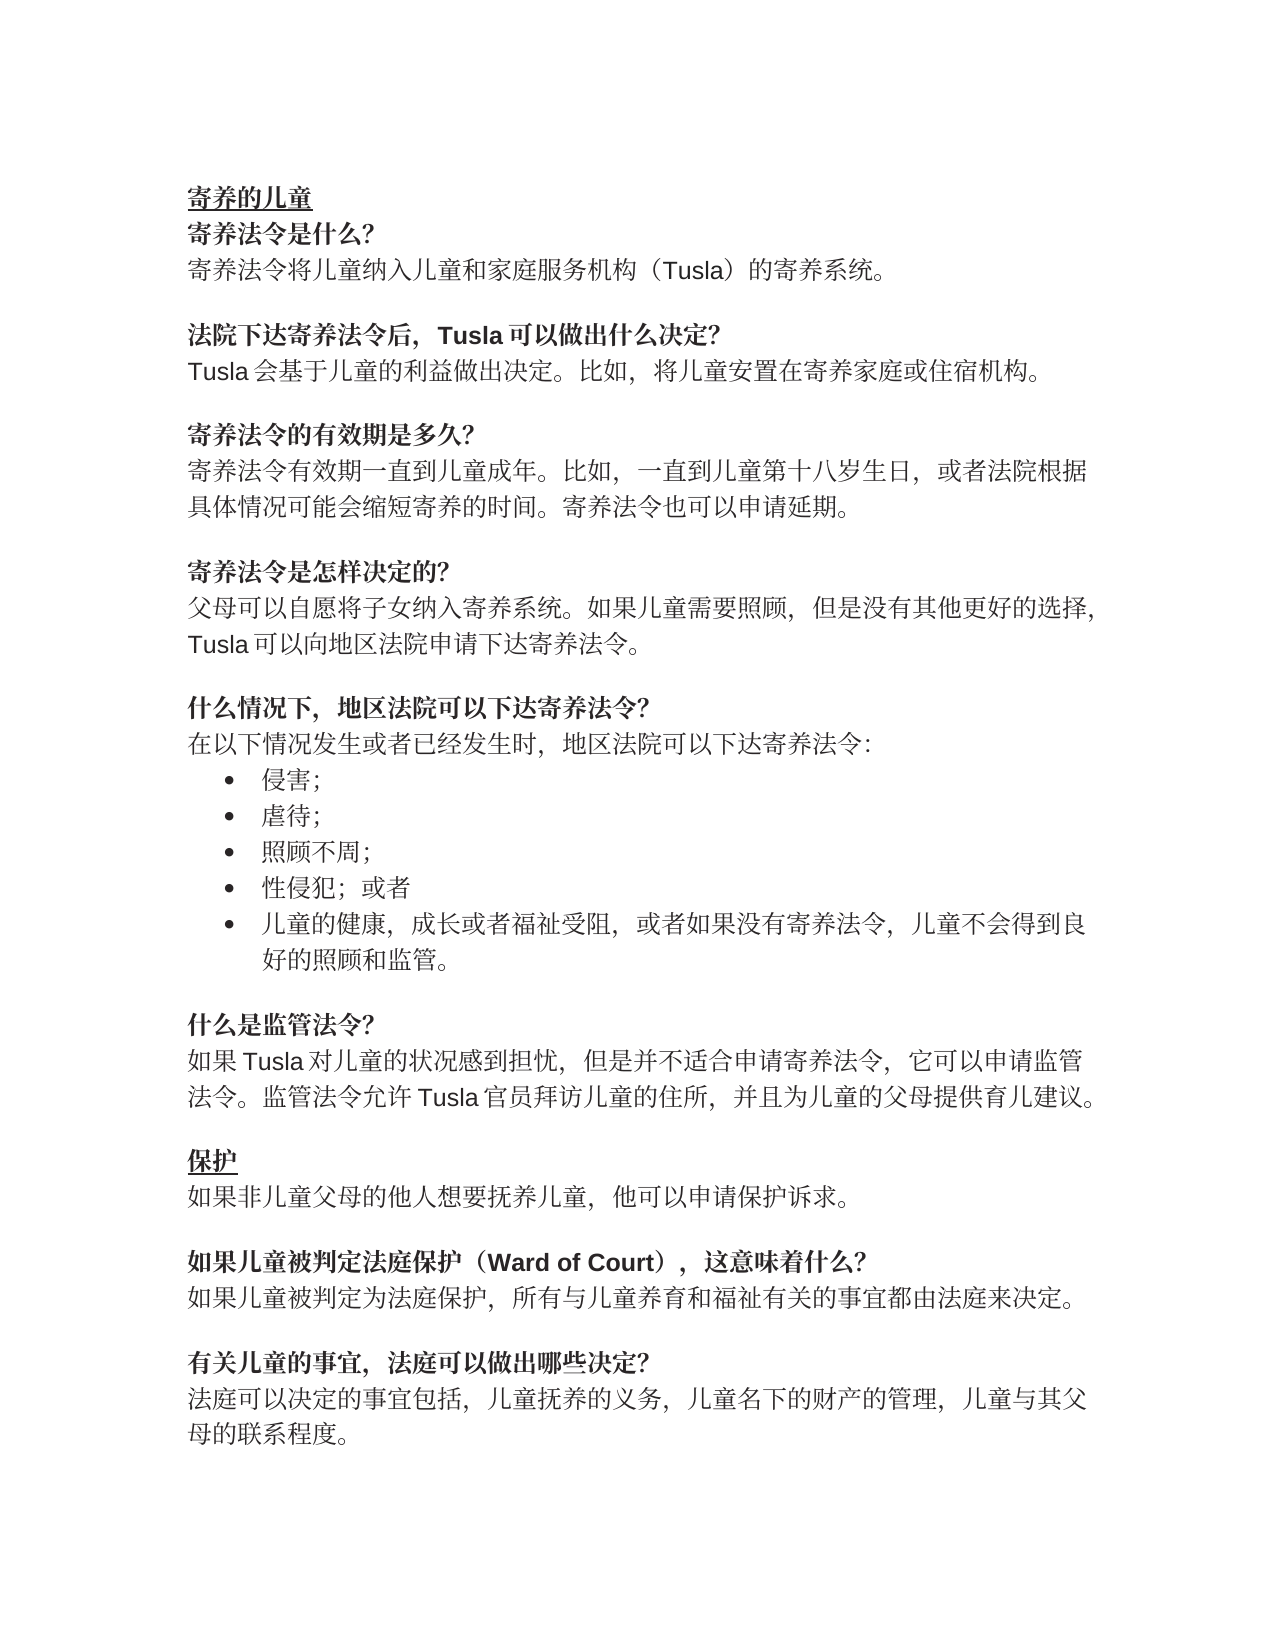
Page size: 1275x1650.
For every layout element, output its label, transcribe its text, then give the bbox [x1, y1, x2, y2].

text 保护 [187, 1142, 1087, 1178]
text 法庭可以决定的事宜包括，儿童抚养的义务，儿童名下的财产的管理，儿童与其父母的联系程度。 [187, 1379, 1087, 1451]
text 如果儿童被判定法庭保护（Ward of Court），这意味着什么？ [187, 1243, 1087, 1279]
text 寄养法令是什么？ [187, 215, 1087, 251]
text 如果儿童被判定为法庭保护，所有与儿童养育和福祉有关的事宜都由法庭来决定。 [187, 1279, 1087, 1314]
text 有关儿童的事宜，法庭可以做出哪些决定？ [187, 1343, 1087, 1379]
text 寄养的儿童 [187, 179, 1087, 215]
text 什么是监管法令？ [187, 1006, 1087, 1041]
text 什么情况下，地区法院可以下达寄养法令？ [187, 689, 1087, 725]
list 儿童的健康，成长或者福祉受阻，或者如果没有寄养法令，儿童不会得到良好的照顾和监管。 [225, 905, 1087, 977]
text 在以下情况发生或者已经发生时，地区法院可以下达寄养法令： [187, 725, 1087, 761]
list 性侵犯；或者 [225, 869, 1087, 905]
list 虐待； [225, 797, 1087, 833]
text 寄养法令有效期一直到儿童成年。比如，一直到儿童第十八岁生日，或者法院根据具体情况可能会缩短寄养的时间。寄养法令也可以申请延期。 [187, 452, 1087, 524]
text 法院下达寄养法令后，Tusla可以做出什么决定？ [187, 315, 1087, 351]
text 父母可以自愿将子女纳入寄养系统。如果儿童需要照顾，但是没有其他更好的选择，Tusla可以向地区法院申请下达寄养法令。 [187, 588, 1087, 660]
text 如果非儿童父母的他人想要抚养儿童，他可以申请保护诉求。 [187, 1178, 1087, 1214]
list 侵害； [225, 761, 1087, 797]
text Tusla会基于儿童的利益做出决定。比如，将儿童安置在寄养家庭或住宿机构。 [187, 351, 1087, 387]
text 寄养法令是怎样决定的？ [187, 552, 1087, 588]
text 寄养法令将儿童纳入儿童和家庭服务机构（Tusla）的寄养系统。 [187, 251, 1087, 287]
text 如果Tusla对儿童的状况感到担忧，但是并不适合申请寄养法令，它可以申请监管法令。监管法令允许Tusla官员拜访儿童的住所，并且为儿童的父母提供育儿建议。 [187, 1041, 1087, 1113]
text 寄养法令的有效期是多久？ [187, 416, 1087, 452]
list 照顾不周； [225, 833, 1087, 869]
